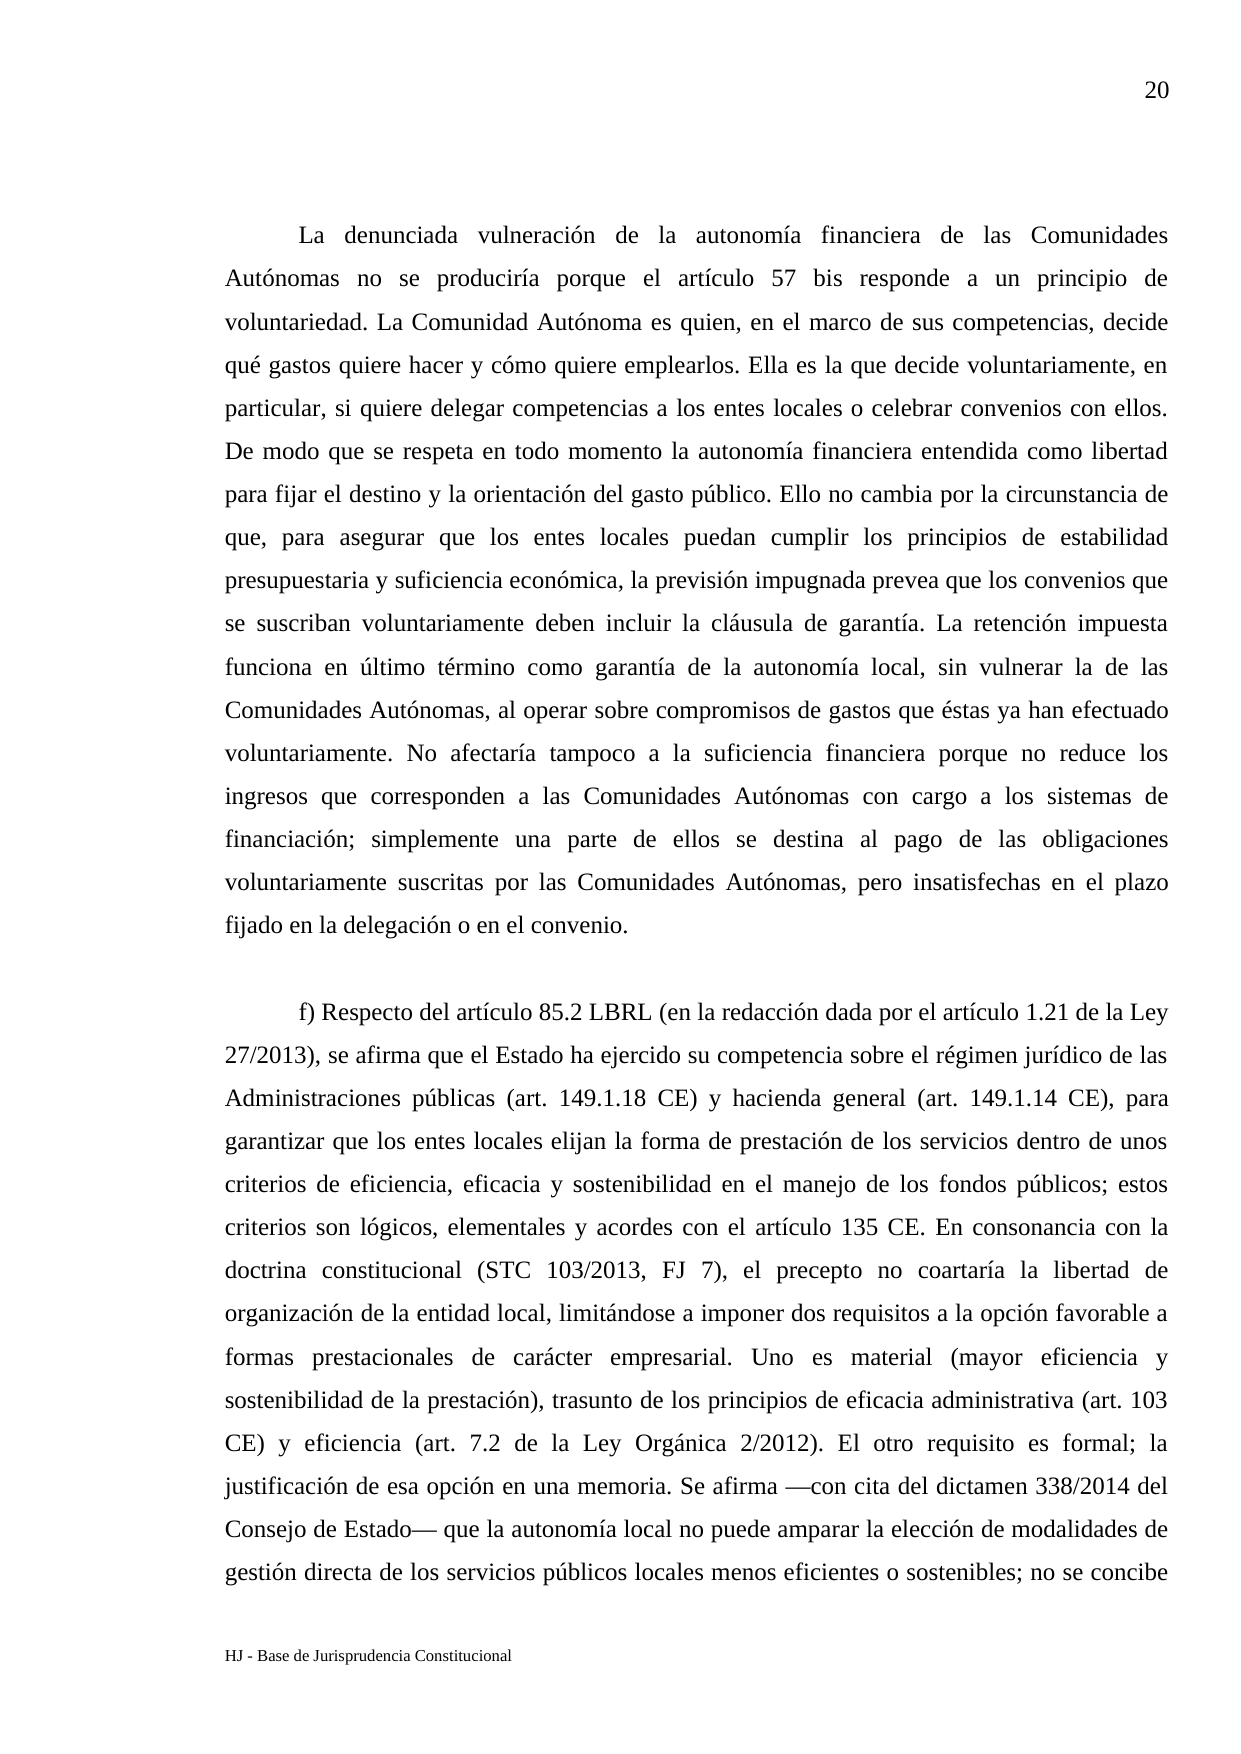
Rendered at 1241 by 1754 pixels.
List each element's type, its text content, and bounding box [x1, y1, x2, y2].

text La denunciada vulneración de la autonomía financiera de las Comunidades Autónomas no se produciría porque el artículo 57 bis responde a un principio de voluntariedad. La Comunidad Autónoma es quien, en el marco de sus competencias, decide qué gastos quiere hacer y cómo quiere emplearlos. Ella es la que decide voluntariamente, en particular, si quiere delegar competencias a los entes locales o celebrar convenios con ellos. De modo que se respeta en todo momento la autonomía financiera entendida como libertad para fijar el destino y la orientación del gasto público. Ello no cambia por la circunstancia de que, para asegurar que los entes locales puedan cumplir los principios de estabilidad presupuestaria y suficiencia económica, la previsión impugnada prevea que los convenios que se suscriban voluntariamente deben incluir la cláusula de garantía. La retención impuesta funciona en último término como garantía de la autonomía local, sin vulnerar la de las Comunidades Autónomas, al operar sobre compromisos de gastos que éstas ya han efectuado voluntariamente. No afectaría tampoco a la suficiencia financiera porque no reduce los ingresos que corresponden a las Comunidades Autónomas con cargo a los sistemas de financiación; simplemente una parte de ellos se destina al pago de las obligaciones voluntariamente suscritas por las Comunidades Autónomas, pero insatisfechas en el plazo fijado en la delegación o en el convenio. [224, 220, 1169, 939]
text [224, 997, 1169, 1586]
